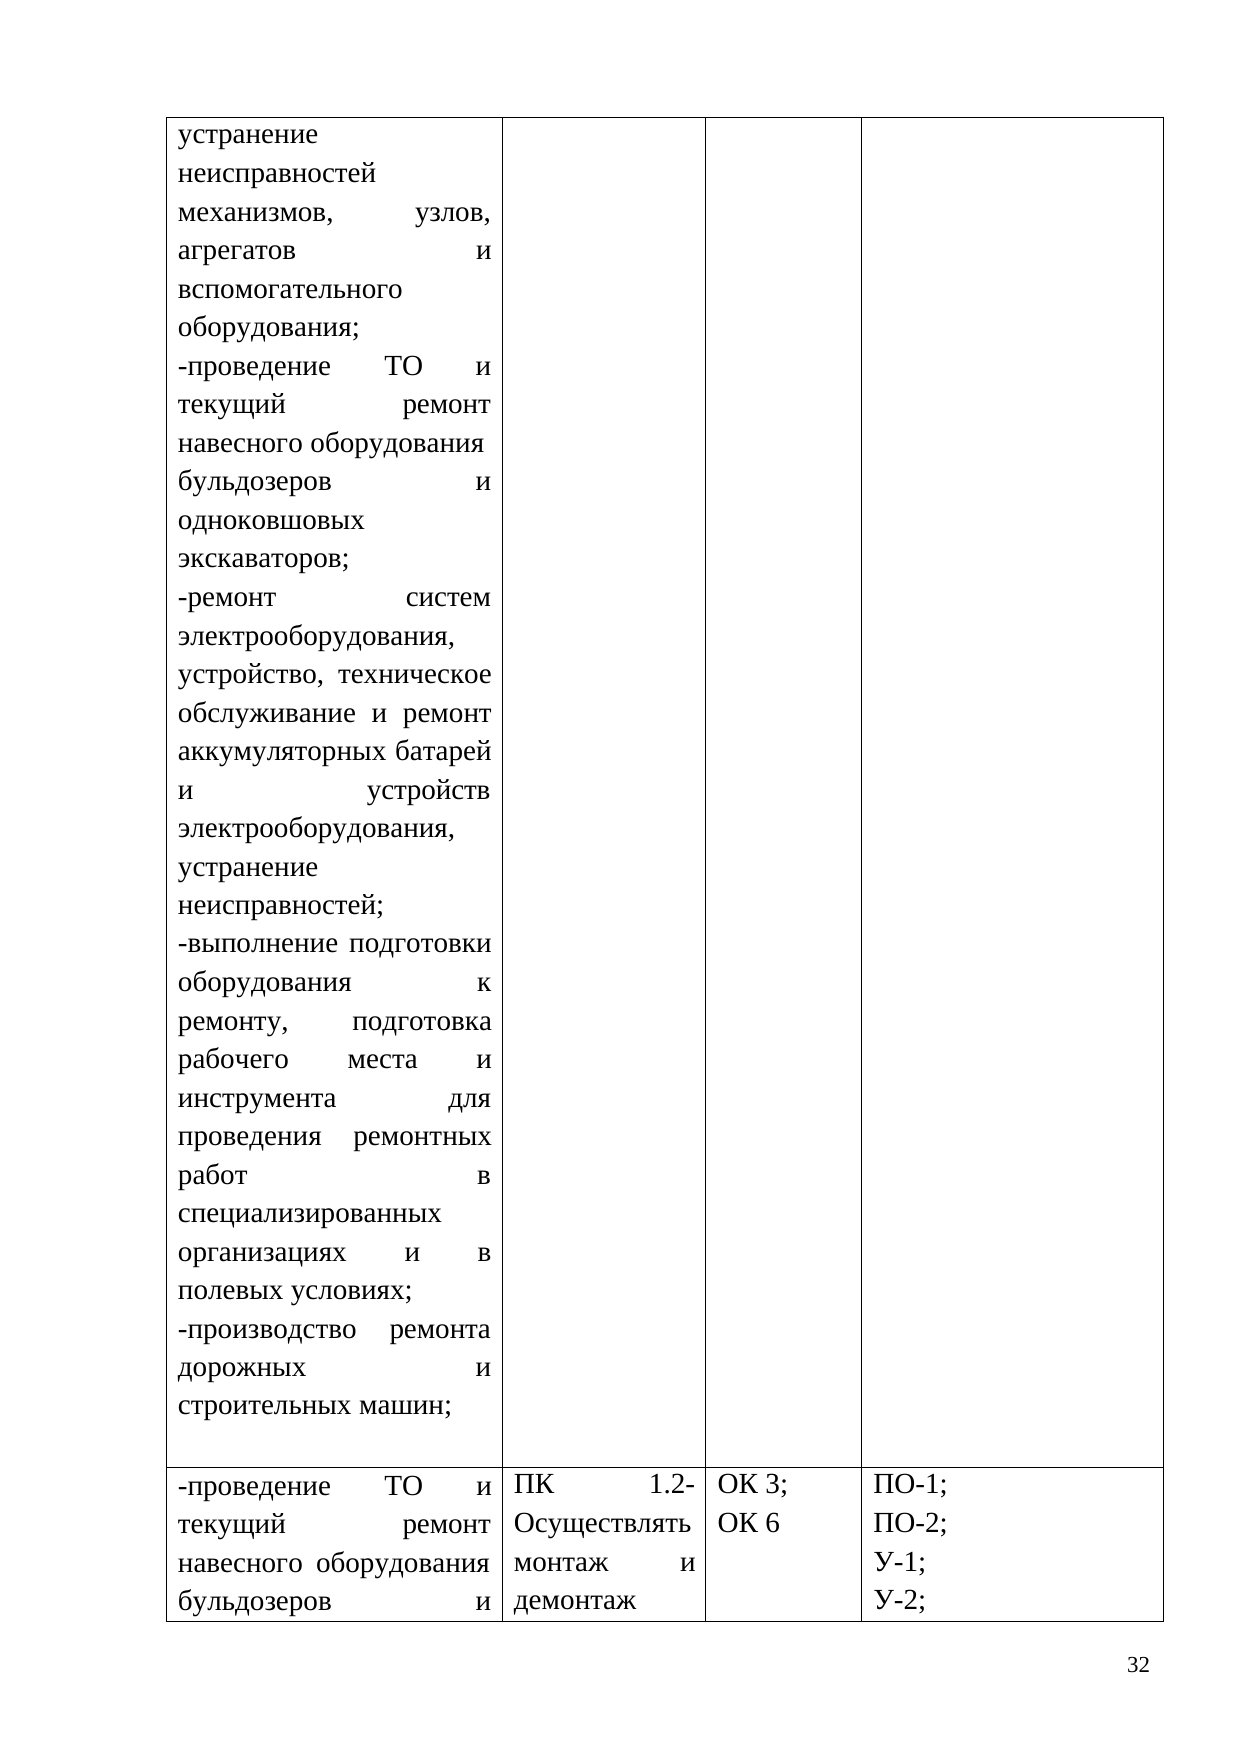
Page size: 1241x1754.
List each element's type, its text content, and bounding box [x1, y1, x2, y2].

table_cell ПК 1.2- Осуществлять монтаж и демонтаж [503, 1468, 705, 1621]
table_header устранение неисправностей механизмов, узлов, агрегатов и вспомогательного оборудования; -проведение ТО и текущий ремонт навесного оборудования бульдозеров и одноковшовых экскаваторов; -ремонт систем электрооборудования, устройство, техническое обслуживание и ремонт аккумуляторных батарей и устройств электрооборудования, устранение неисправностей; -выполнение подготовки оборудования к ремонту, подготовка рабочего места и инструмента для проведения ремонтных работ в специализированных организациях и в полевых условиях; -производство ремонта дорожных и строительных машин; [167, 118, 502, 1467]
table_header [862, 118, 1163, 1467]
table_cell ПО-1; ПО-2; У-1; У-2; [862, 1468, 1163, 1621]
table_cell ОК 3; ОК 6 [706, 1468, 861, 1621]
table_header [503, 118, 705, 1467]
table_cell -проведение ТО и текущий ремонт навесного оборудования бульдозеров и [167, 1468, 502, 1621]
table_header [706, 118, 861, 1467]
